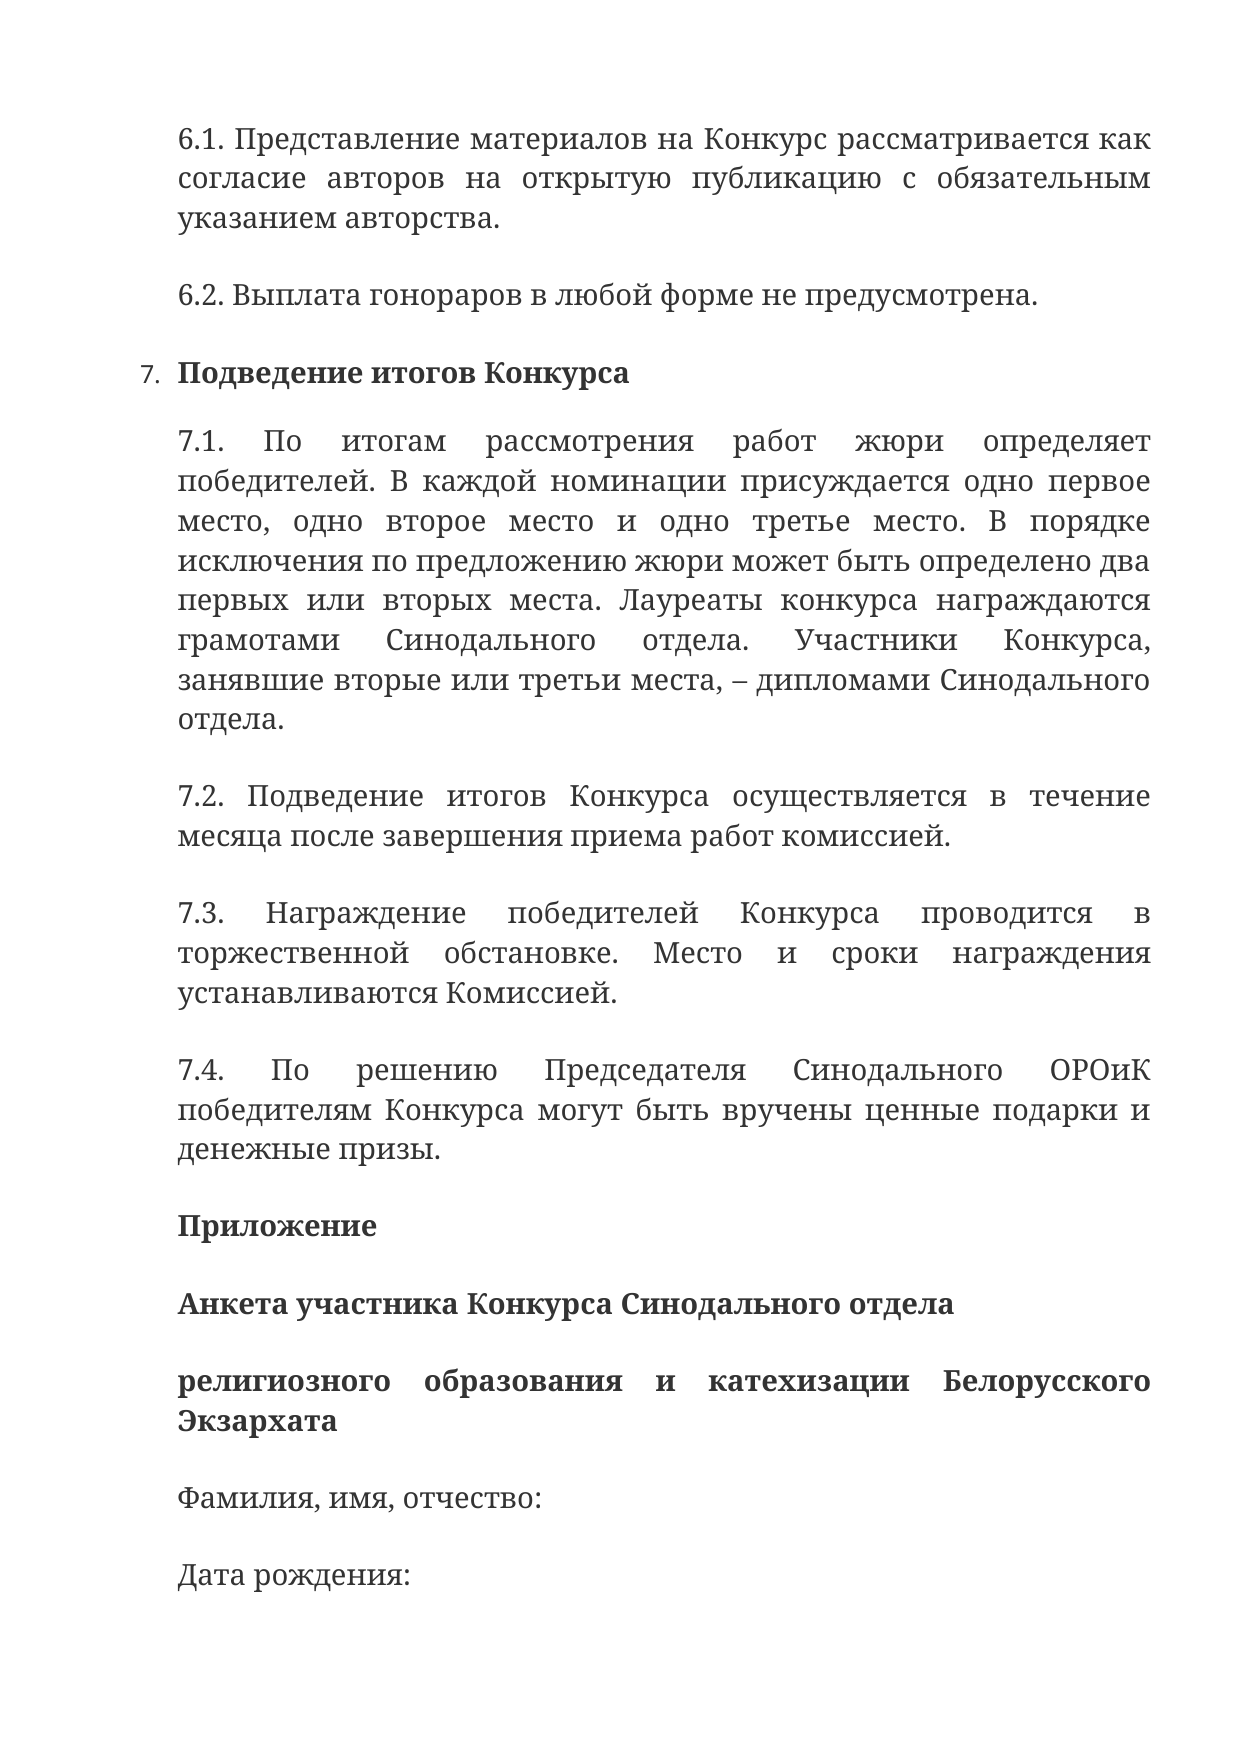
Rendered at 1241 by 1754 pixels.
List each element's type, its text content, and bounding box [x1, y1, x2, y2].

text 6.2. Выплата гонораров в любой форме не предусмотрена. [177, 275, 1152, 314]
text Приложение [177, 1206, 1152, 1245]
text 7.2. Подведение итогов Конкурса осуществляется в течение месяца после завершения приема работ комиссией. [177, 776, 1152, 855]
text Фамилия, имя, отчество: [177, 1477, 1152, 1517]
text 7.3. Награждение победителей Конкурса проводится в торжественной обстановке. Место и сроки награждения устанавливаются Комиссией. [177, 893, 1152, 1012]
text религиозного образования и катехизации Белорусского Экзархата [177, 1360, 1152, 1439]
text 7.1. По итогам рассмотрения работ жюри определяет победителей. В каждой номинации присуждается одно первое место, одно второе место и одно третье место. В порядке исключения по предложению жюри может быть определено два первых или вторых места. Лауреаты конкурса награждаются грамотами Синодального отдела. Участники Конкурса, занявшие вторые или третьи места, – дипломами Синодального отдела. [177, 421, 1152, 738]
text 6.1. Представление материалов на Конкурс рассматривается как согласие авторов на открытую публикацию с обязательным указанием авторства. [177, 118, 1152, 237]
text Дата рождения: [177, 1554, 1152, 1594]
list Подведение итогов Конкурса [140, 352, 1152, 392]
text 7.4. По решению Председателя Синодального ОРОиК победителям Конкурса могут быть вручены ценные подарки и денежные призы. [177, 1049, 1152, 1168]
text Анкета участника Конкурса Синодального отдела [177, 1283, 1152, 1323]
